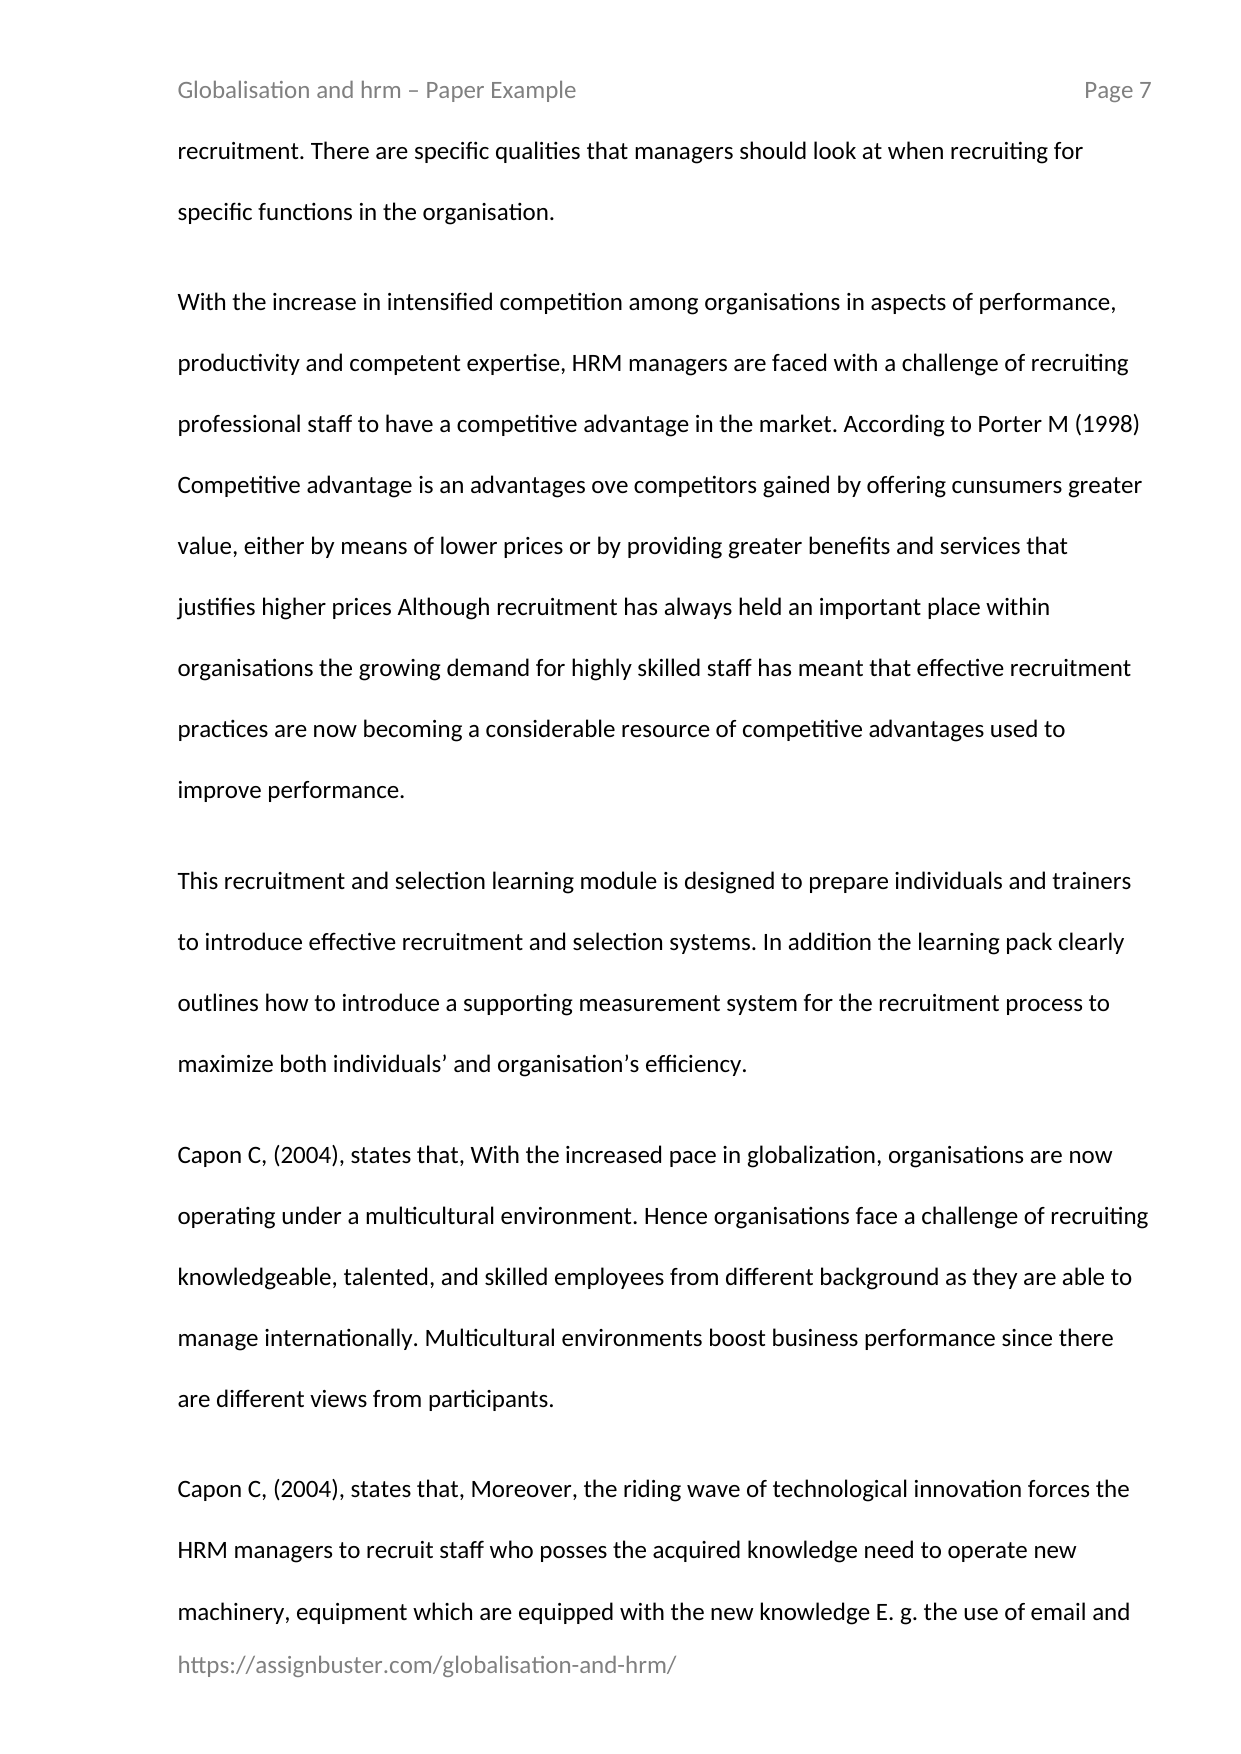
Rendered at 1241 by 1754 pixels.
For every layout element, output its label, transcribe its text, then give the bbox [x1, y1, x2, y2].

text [177, 135, 1152, 226]
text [177, 1473, 1152, 1626]
text With the increase in intensified competition among organisations in aspects of performance, productivity and competent expertise, HRM managers are faced with a challenge of recruiting professional staff to have a competitive advantage in the market. According to Porter M (1998) Competitive advantage is an advantages ove competitors gained by offering cunsumers greater value, either by means of lower prices or by providing greater benefits and services that justifies higher prices Although recruitment has always held an important place within organisations the growing demand for highly skilled staff has meant that effective recruitment practices are now becoming a considerable resource of competitive advantages used to improve performance. [177, 286, 1152, 805]
text This recruitment and selection learning module is designed to prepare individuals and trainers to introduce effective recruitment and selection systems. In addition the learning pack clearly outlines how to introduce a supporting measurement system for the recruitment process to maximize both individuals’ and organisation’s efficiency. [177, 865, 1152, 1079]
text Capon C, (2004), states that, With the increased pace in globalization, organisations are now operating under a multicultural environment. Hence organisations face a challenge of recruiting knowledgeable, talented, and skilled employees from different background as they are able to manage internationally. Multicultural environments boost business performance since there are different views from participants. [177, 1139, 1152, 1413]
